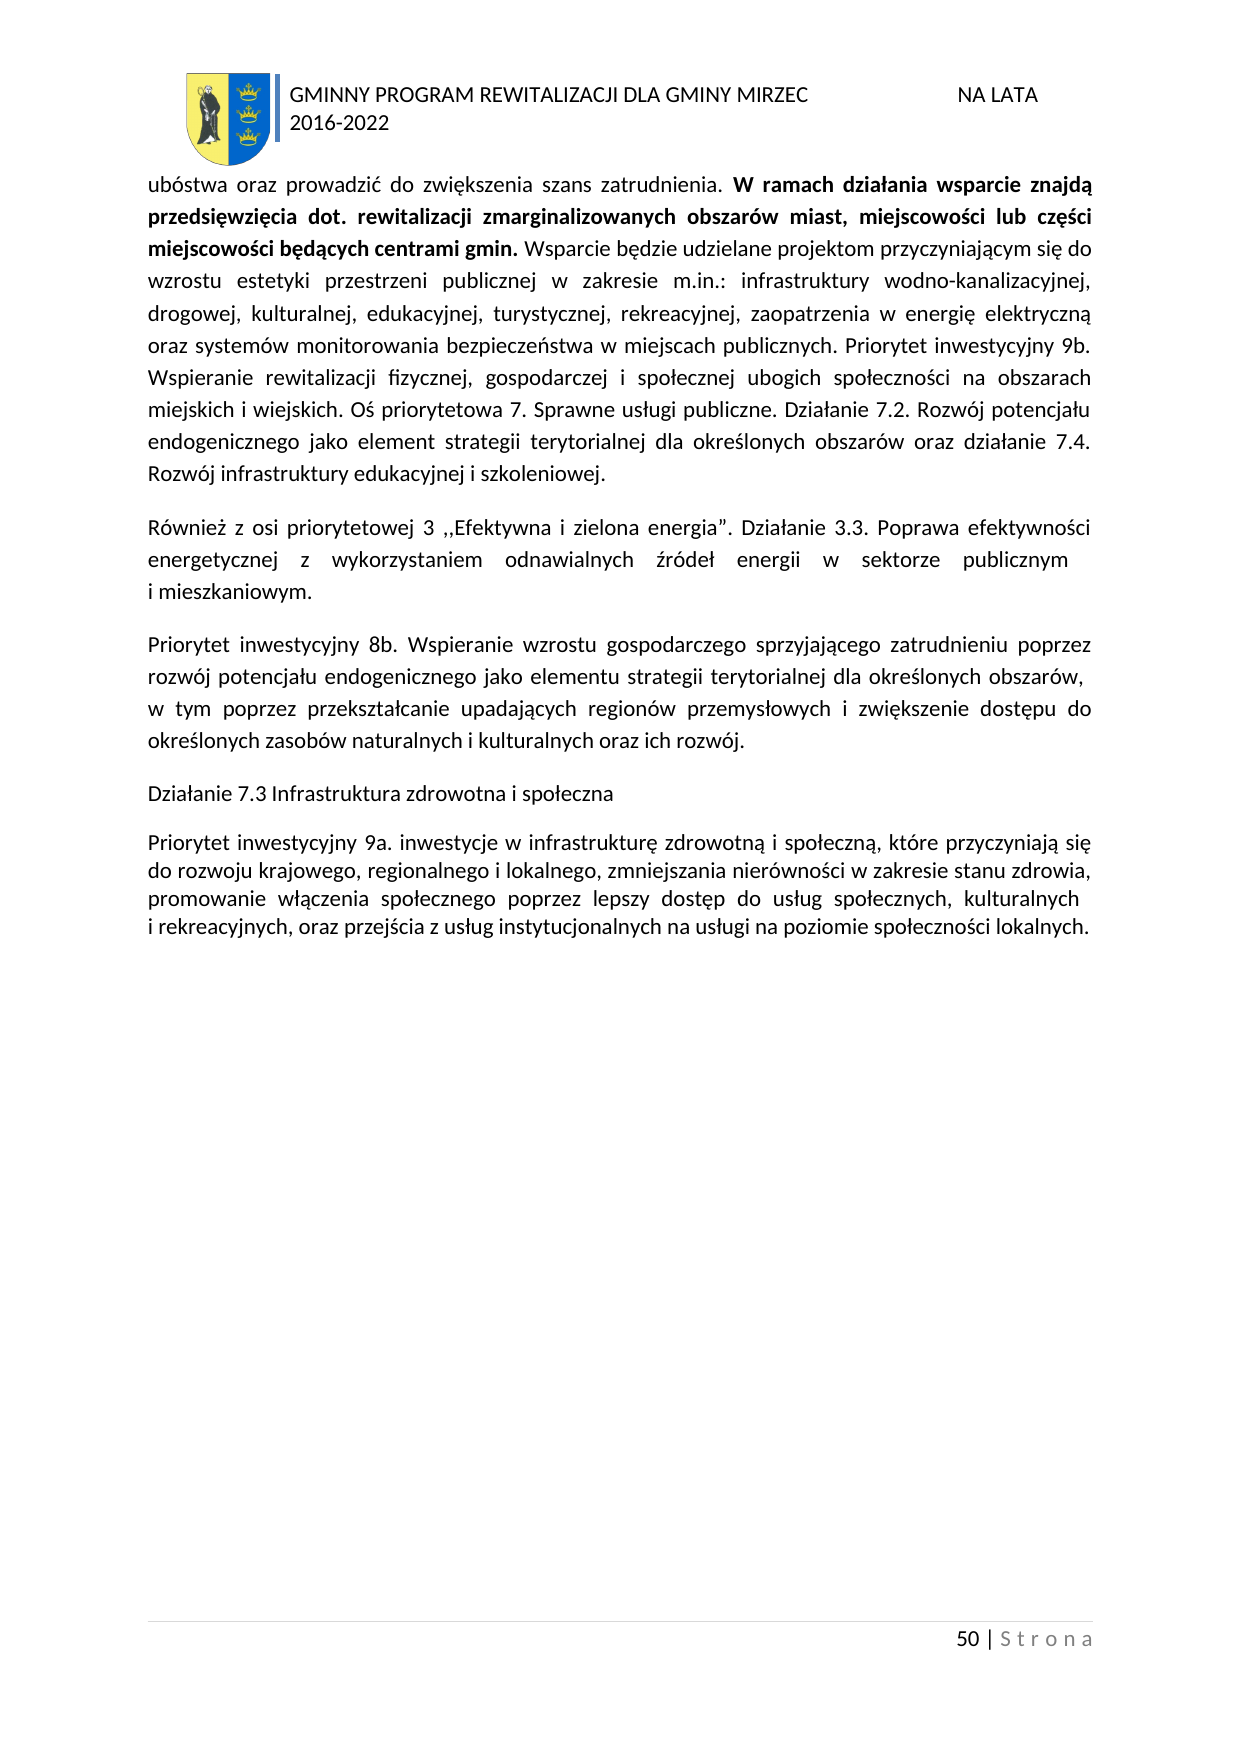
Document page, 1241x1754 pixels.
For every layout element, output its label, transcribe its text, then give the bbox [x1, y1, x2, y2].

text Również z osi priorytetowej 3 ,,Efektywna i zielona energia”. Działanie 3.3. Poprawa efektywności energetycznej z wykorzystaniem odnawialnych źródeł energii w sektorze publicznym i mieszkaniowym. [148, 513, 1093, 605]
text Priorytet inwestycyjny 8b. Wspieranie wzrostu gospodarczego sprzyjającego zatrudnieniu poprzez rozwój potencjału endogenicznego jako elementu strategii terytorialnej dla określonych obszarów, w tym poprzez przekształcanie upadających regionów przemysłowych i zwiększenie dostępu do określonych zasobów naturalnych i kulturalnych oraz ich rozwój. [148, 630, 1093, 754]
text Działanie 7.3 Infrastruktura zdrowotna i społeczna [148, 779, 1093, 808]
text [148, 170, 1093, 488]
text Priorytet inwestycyjny 9a. inwestycje w infrastrukturę zdrowotną i społeczną, które przyczyniają się do rozwoju krajowego, regionalnego i lokalnego, zmniejszania nierówności w zakresie stanu zdrowia, promowanie włączenia społecznego poprzez lepszy dostęp do usług społecznych, kulturalnych i rekreacyjnych, oraz przejścia z usług instytucjonalnych na usługi na poziomie społeczności lokalnych. [148, 828, 1093, 941]
